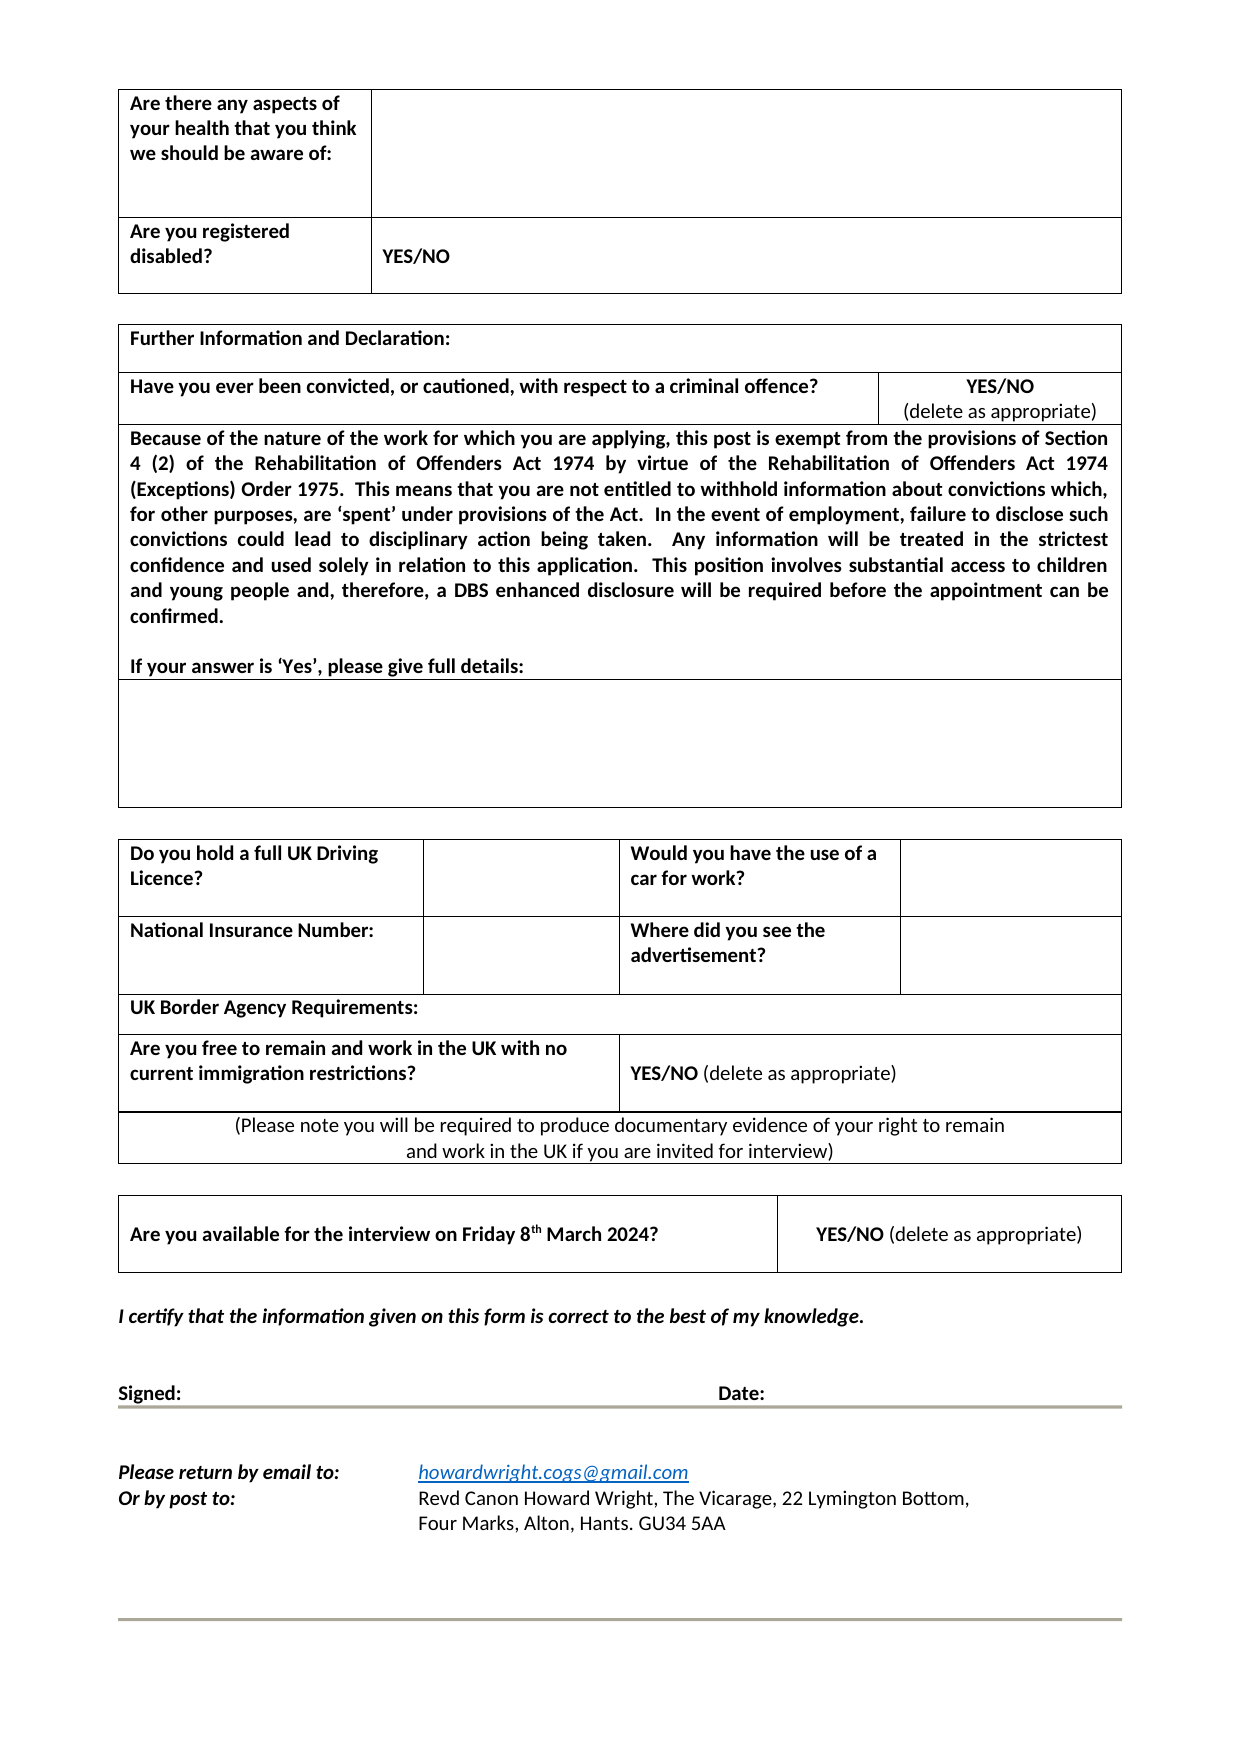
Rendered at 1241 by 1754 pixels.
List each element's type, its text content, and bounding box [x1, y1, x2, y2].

table_cell UK Border Agency Requirements: [119, 995, 1121, 1034]
table_header [901, 840, 1121, 916]
text I certify that the information given on this form is correct to the best of my knowledge. [118, 1304, 1122, 1329]
table_header Are you available for the interview on Friday 8th March 2024? [119, 1196, 777, 1272]
table_cell Because of the nature of the work for which you are applying, this post is exempt from the provisions of Section 4 (2) of the Rehabilitation of Offenders Act 1974 by virtue of the Rehabilitation of Offenders Act 1974 (Exceptions) Order 1975. This means that you are not entitled to withhold information about convictions which, for other purposes, are ‘spent’ under provisions of the Act. In the event of employment, failure to disclose such convictions could lead to disciplinary action being taken. Any information will be treated in the strictest confidence and used solely in relation to this application. This position involves substantial access to children and young people and, therefore, a DBS enhanced disclosure will be required before the appointment can be confirmed. If your answer is ‘Yes’, please give full details: [119, 425, 1121, 679]
table_header Further Information and Declaration: [119, 325, 1121, 372]
text Please return by email to: howardwright.cogs@gmail.com [118, 1459, 1122, 1485]
table_cell [424, 917, 619, 993]
table_cell Have you ever been convicted, or cautioned, with respect to a criminal offence? [119, 373, 878, 424]
table_cell [119, 680, 1121, 807]
text Or by post to: Revd Canon Howard Wright, The Vicarage, 22 Lymington Bottom, [118, 1485, 1122, 1510]
table_cell Are you free to remain and work in the UK with no current immigration restrictions? [119, 1035, 619, 1111]
table_cell Are there any aspects of your health that you think we should be aware of: [119, 90, 371, 217]
table_cell Are you registered disabled? [119, 218, 371, 293]
text Four Marks, Alton, Hants. GU34 5AA [343, 1510, 1122, 1536]
table_header YES/NO (delete as appropriate) [778, 1196, 1121, 1272]
table_cell (Please note you will be required to produce documentary evidence of your right to remain and work in the UK if you are invited for interview) [119, 1113, 1121, 1163]
table_cell [372, 90, 1121, 217]
table_cell National Insurance Number: [119, 917, 423, 993]
text Signed: Date: [118, 1380, 1122, 1405]
table_cell Where did you see the advertisement? [620, 917, 900, 993]
table_cell YES/NO (delete as appropriate) [879, 373, 1121, 424]
table_cell YES/NO (delete as appropriate) [620, 1035, 1121, 1111]
table_cell [901, 917, 1121, 993]
table_header Would you have the use of a car for work? [620, 840, 900, 916]
table_cell YES/NO [372, 218, 1121, 293]
table_header [424, 840, 619, 916]
table_header Do you hold a full UK Driving Licence? [119, 840, 423, 916]
